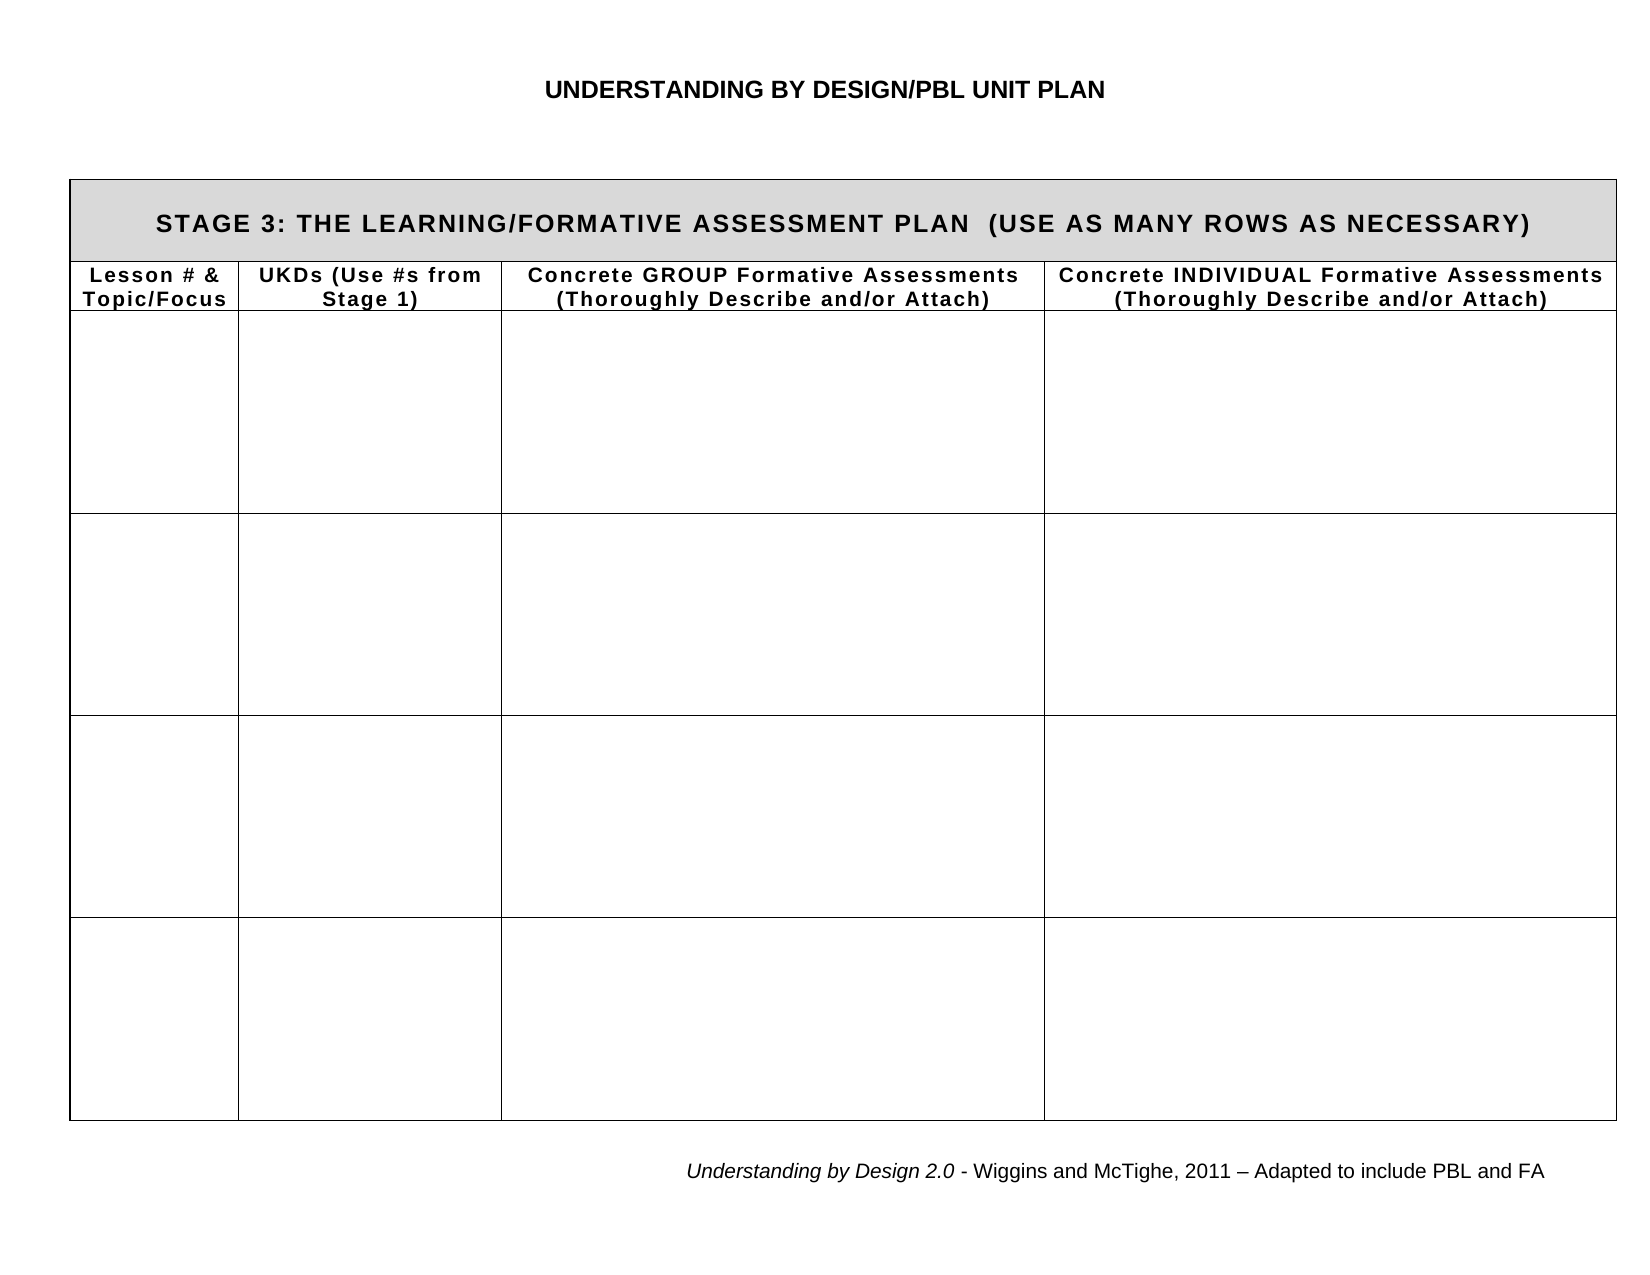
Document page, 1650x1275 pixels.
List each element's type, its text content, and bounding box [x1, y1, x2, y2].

table_cell [1045, 514, 1616, 715]
table_cell [71, 918, 238, 1119]
table_cell [502, 514, 1044, 715]
table_cell UKDs (Use #s from Stage 1) [239, 262, 501, 310]
table_cell [239, 514, 501, 715]
table_cell [502, 311, 1044, 513]
table_cell [239, 918, 501, 1119]
table_cell [502, 918, 1044, 1119]
table_cell Concrete INDIVIDUAL Formative Assessments (Thoroughly Describe and/or Attach) [1045, 262, 1616, 310]
table_cell Lesson # & Topic/Focus [71, 262, 238, 310]
table_cell [71, 514, 238, 715]
table_cell Concrete GROUP Formative Assessments (Thoroughly Describe and/or Attach) [502, 262, 1044, 310]
table_cell [71, 716, 238, 917]
table_cell [1045, 918, 1616, 1119]
table_cell [1045, 311, 1616, 513]
table_header Stage 3: The Learning/Formative Assessment Plan (Use as many Rows as Necessary) [71, 180, 1616, 261]
table_cell [71, 311, 238, 513]
table_cell [239, 716, 501, 917]
table_cell [239, 311, 501, 513]
table_cell [1045, 716, 1616, 917]
table_cell [502, 716, 1044, 917]
